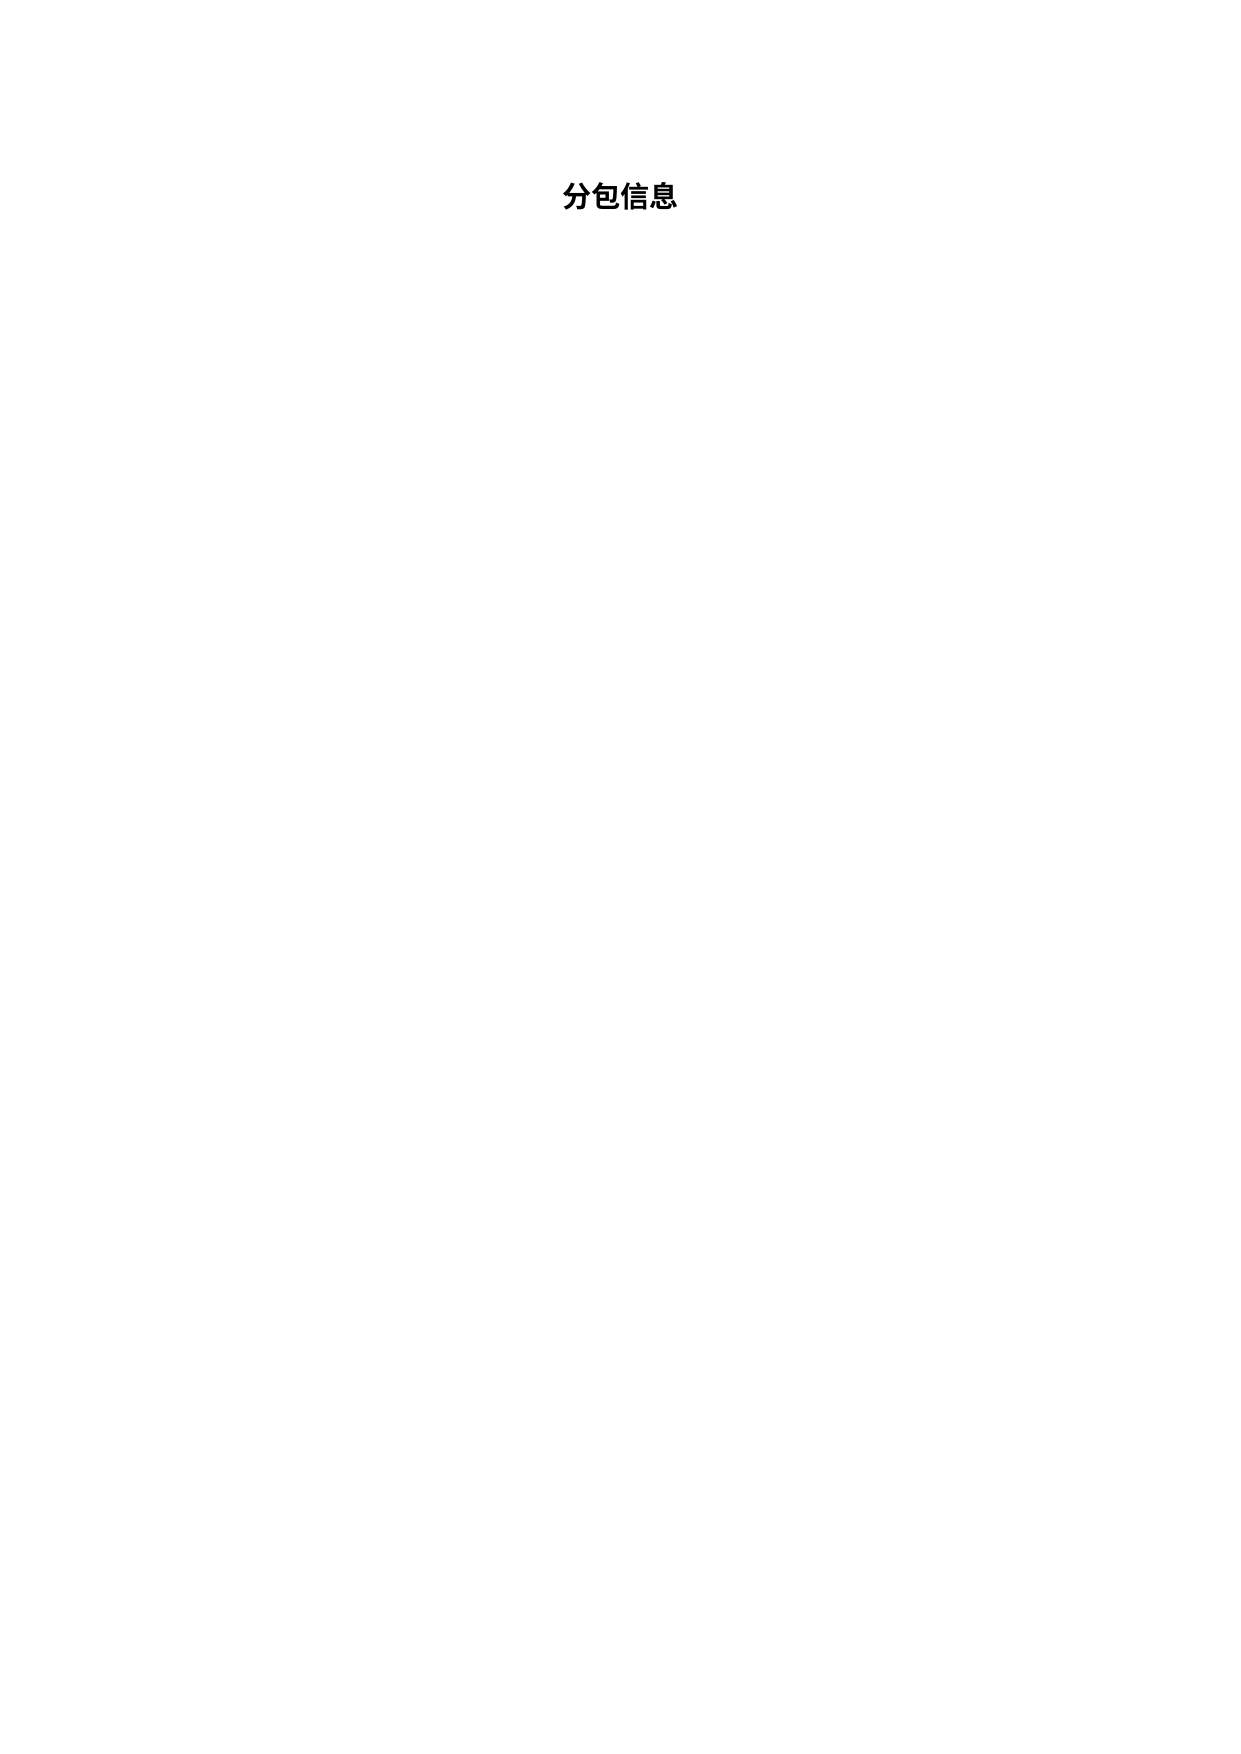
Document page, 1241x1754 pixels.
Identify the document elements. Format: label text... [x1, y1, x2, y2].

text 分包信息 [187, 162, 1053, 227]
